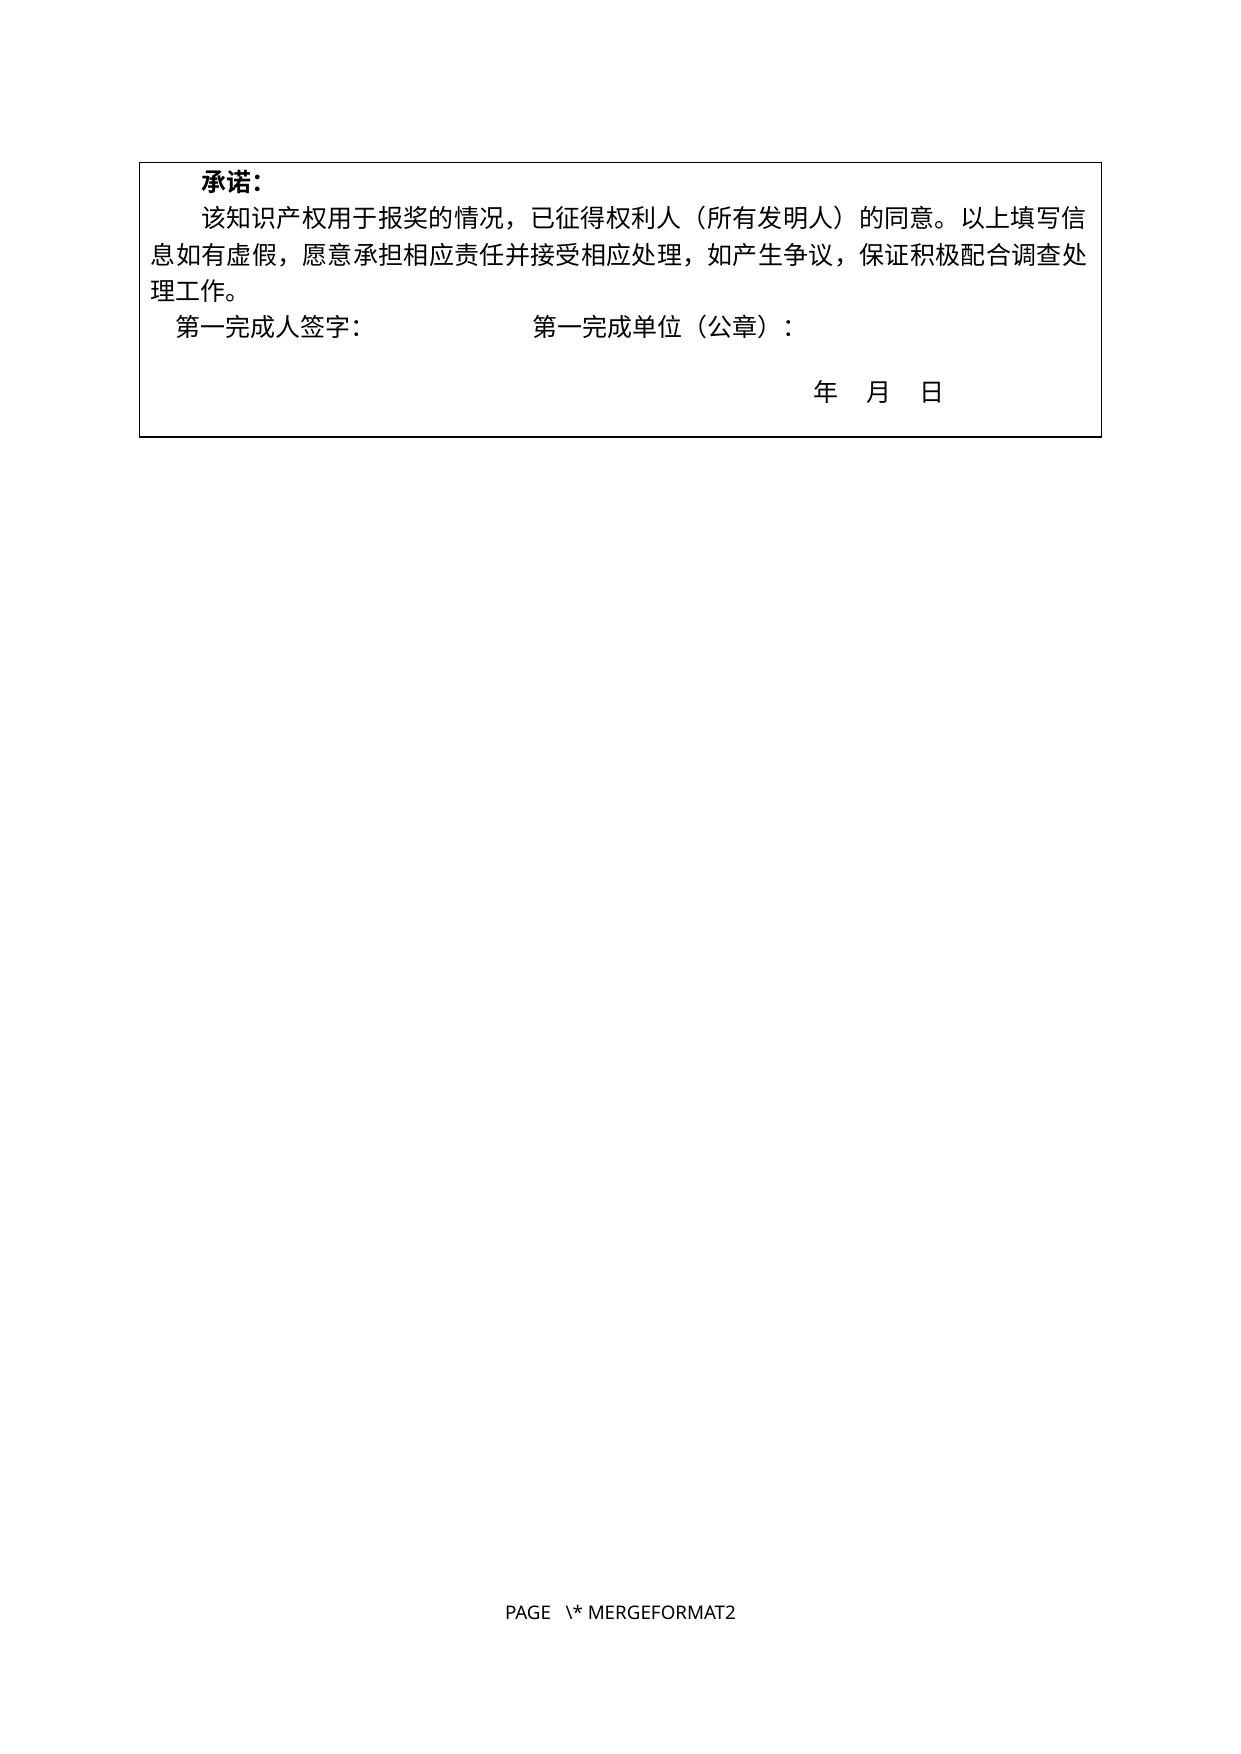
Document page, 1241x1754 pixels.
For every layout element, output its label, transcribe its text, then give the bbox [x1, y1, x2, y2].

table_cell 承诺： 该知识产权用于报奖的情况，已征得权利人（所有发明人）的同意。以上填写信息如有虚假，愿意承担相应责任并接受相应处理，如产生争议，保证积极配合调查处理工作。 第一完成人签字： 第一完成单位（公章）： 年 月 日 [140, 163, 1101, 436]
